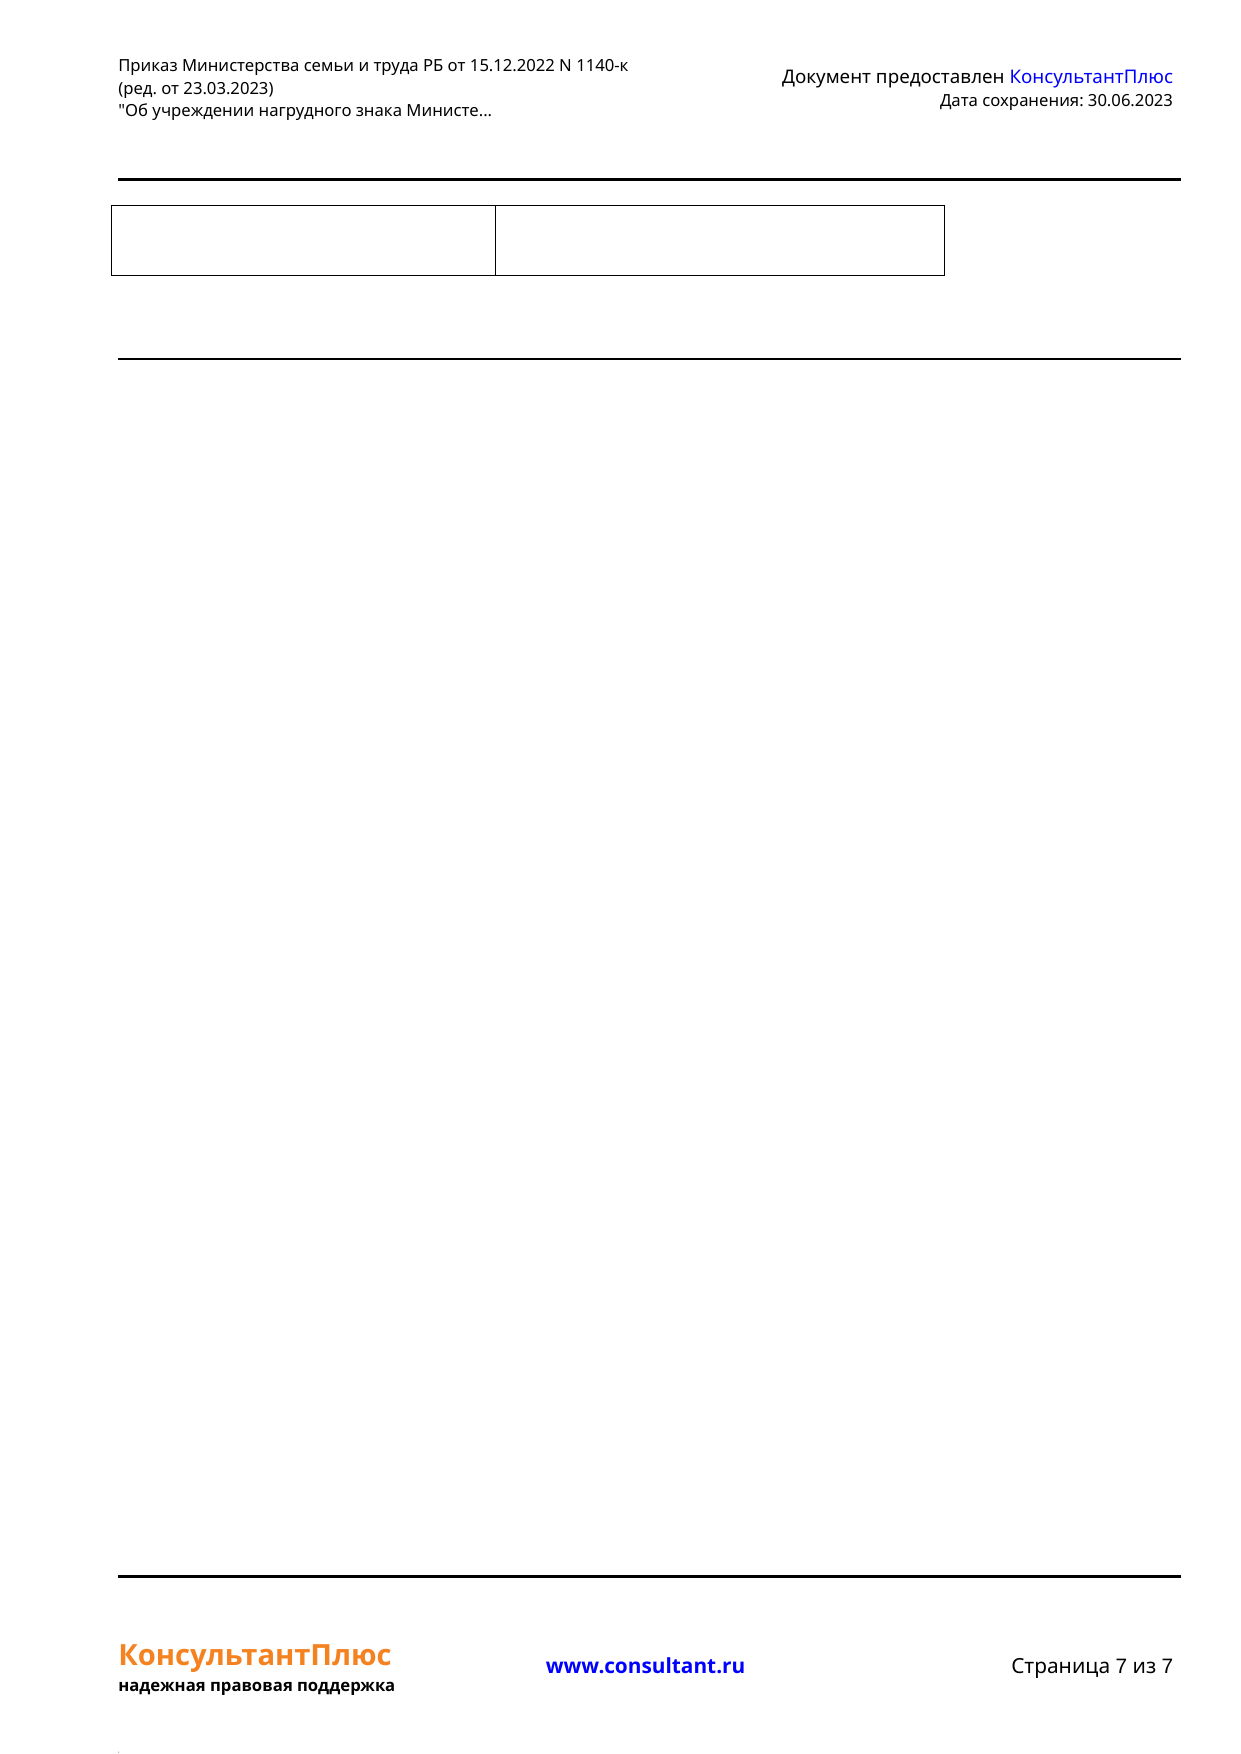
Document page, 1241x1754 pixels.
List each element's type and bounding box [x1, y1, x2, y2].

table_header [112, 206, 495, 275]
table_header [496, 206, 944, 275]
